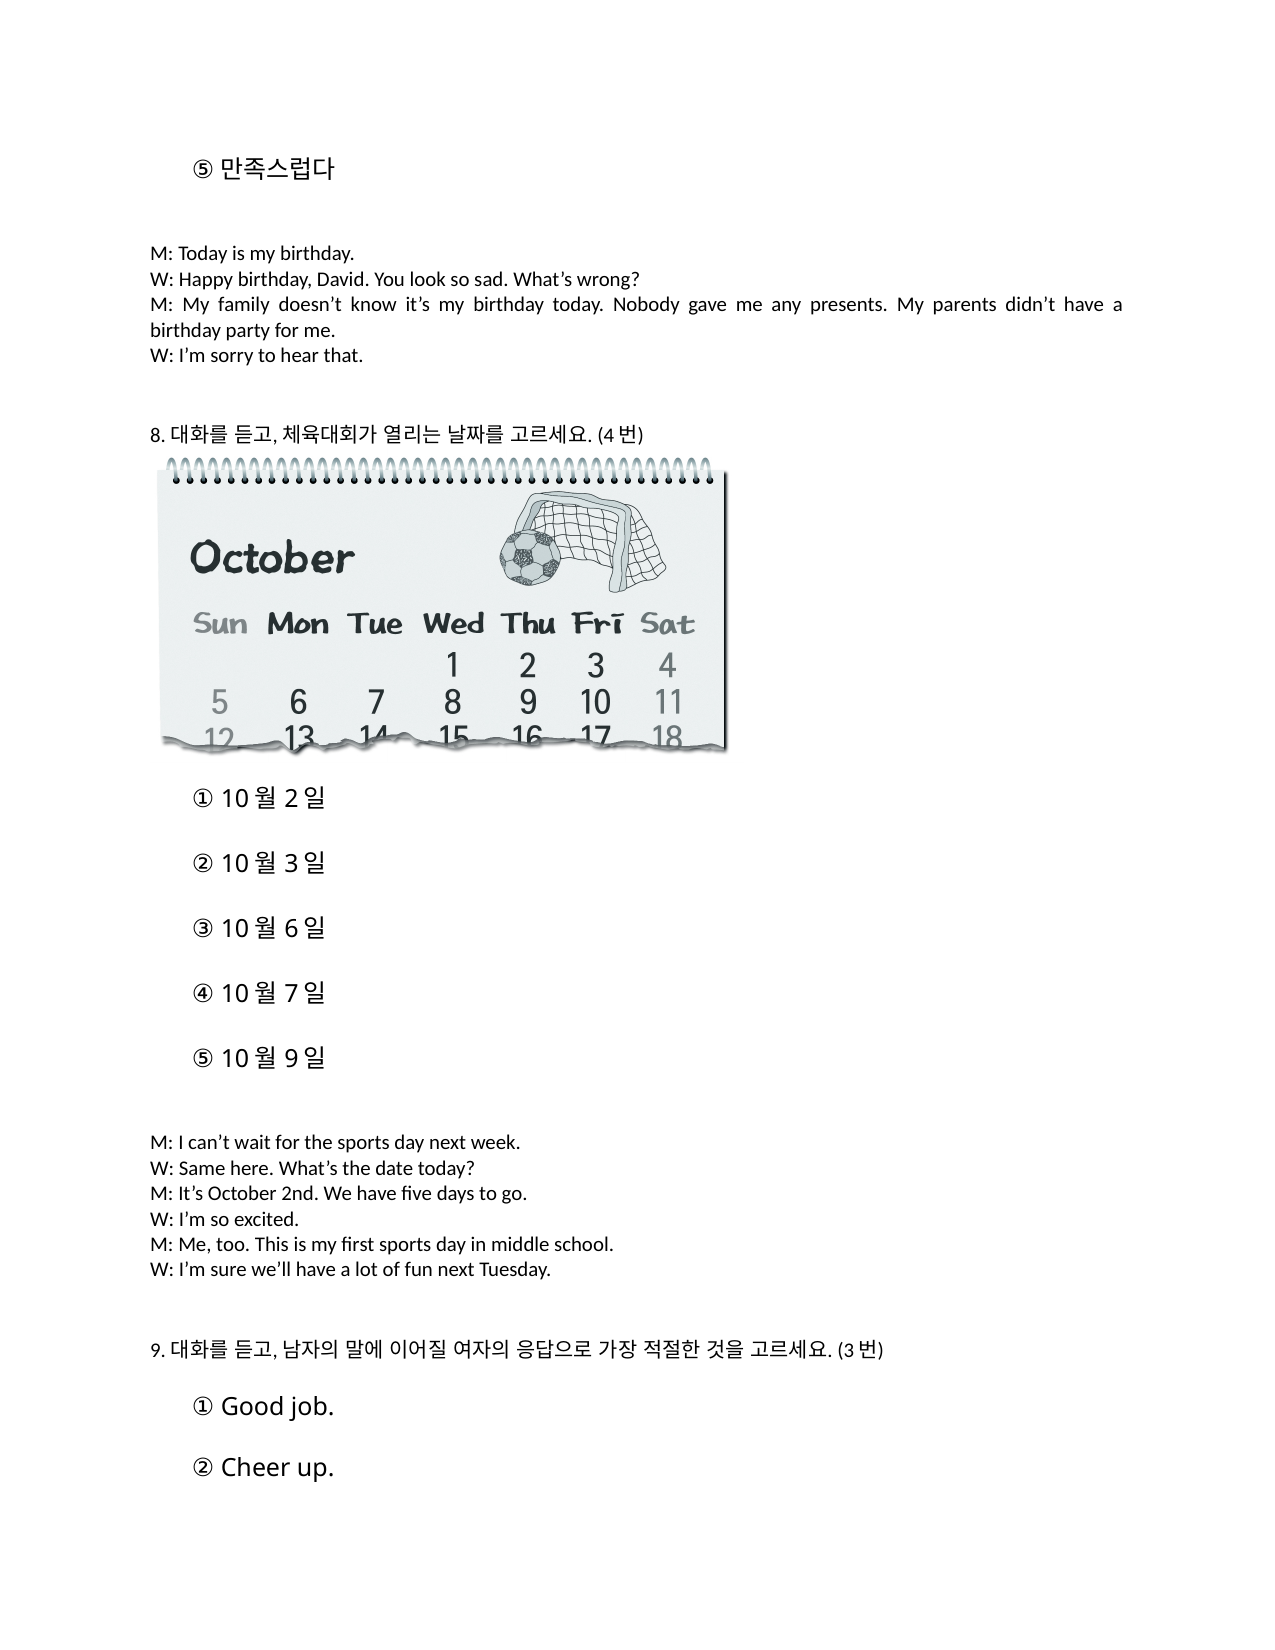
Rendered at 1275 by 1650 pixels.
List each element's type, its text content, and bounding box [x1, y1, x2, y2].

text ③ 10월 6일 [192, 908, 1125, 945]
text M: My family doesn’t know it’s my birthday today. Nobody gave me any presents. My parents didn’t have a birthday party for me. [150, 291, 1125, 342]
text M: I can’t wait for the sports day next week. [150, 1129, 1125, 1155]
text W: I’m so excited. [150, 1206, 1125, 1231]
text W: Happy birthday, David. You look so sad. What’s wrong? [150, 266, 1125, 291]
text ② 10월 3일 [192, 843, 1125, 879]
text ① Good job. [192, 1388, 1125, 1423]
text W: I’m sure we’ll have a lot of fun next Tuesday. [150, 1257, 1125, 1282]
text ⑤ 만족스럽다 [192, 150, 1125, 186]
text M: It’s October 2nd. We have five days to go. [150, 1180, 1125, 1206]
text 9. 대화를 듣고, 남자의 말에 이어질 여자의 응답으로 가장 적절한 것을 고르세요. (3번) [150, 1333, 1125, 1363]
text W: I’m sorry to hear that. [150, 342, 1125, 368]
text ① 10월 2일 [192, 778, 1125, 814]
text M: Me, too. This is my first sports day in middle school. [150, 1231, 1125, 1257]
text ⑤ 10월 9일 [192, 1039, 1125, 1075]
text M: Today is my birthday. [150, 241, 1125, 266]
text ② Cheer up. [192, 1450, 1125, 1484]
text W: Same here. What’s the date today? [150, 1155, 1125, 1180]
text ④ 10월 7일 [192, 974, 1125, 1010]
text 8. 대화를 듣고, 체육대회가 열리는 날짜를 고르세요. (4번) [150, 418, 1125, 449]
picture [150, 448, 745, 763]
